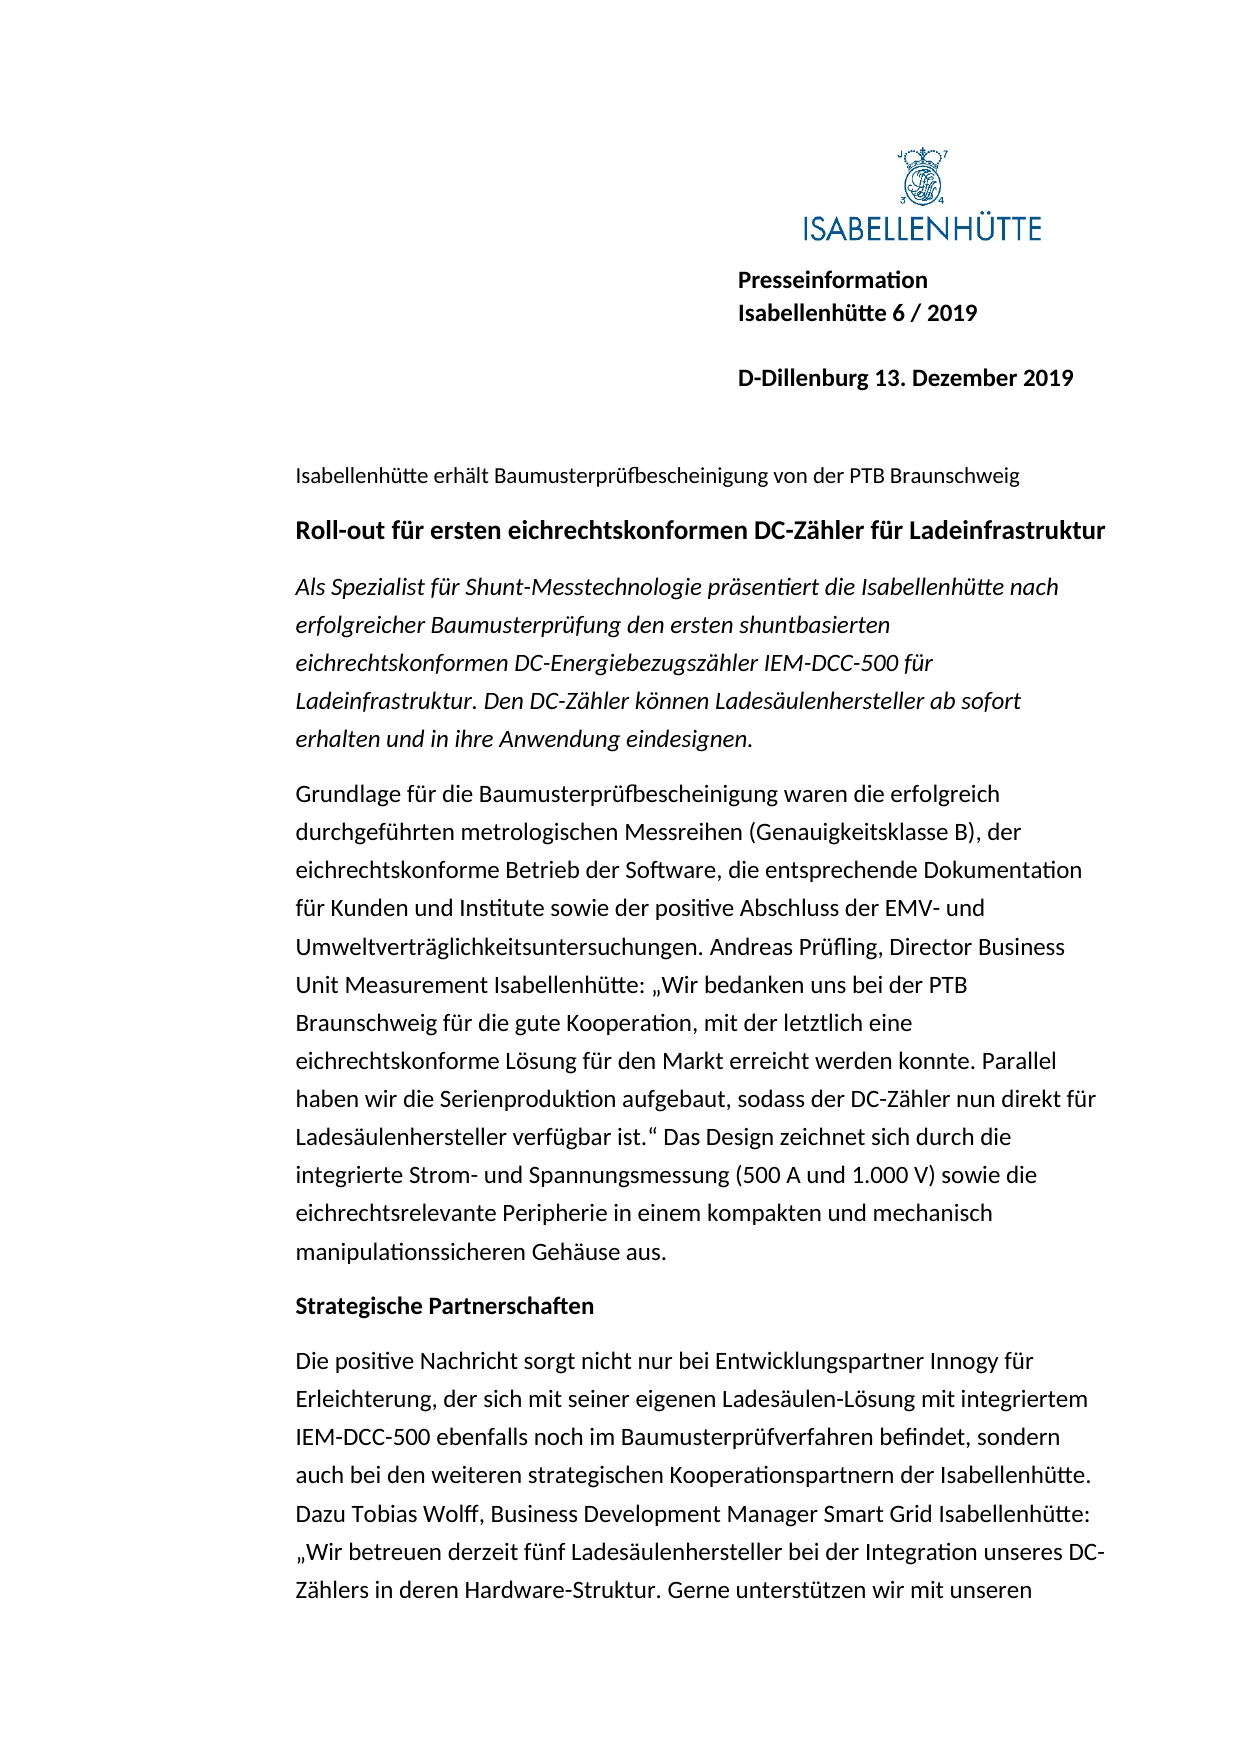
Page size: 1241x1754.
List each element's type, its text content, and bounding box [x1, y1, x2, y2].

text Roll-out für ersten eichrechtskonformen DC-Zähler für Ladeinfrastruktur [295, 513, 1137, 546]
subtitle Presseinformation [295, 264, 1107, 294]
picture [804, 147, 1041, 241]
text Grundlage für die Baumusterprüfbescheinigung waren die erfolgreich durchgeführten metrologischen Messreihen (Genauigkeitsklasse B), der eichrechtskonforme Betrieb der Software, die entsprechende Dokumentation für Kunden und Institute sowie der positive Abschluss der EMV- und Umweltverträglichkeitsuntersuchungen. Andreas Prüfling, Director Business Unit Measurement Isabellenhütte: „Wir bedanken uns bei der PTB Braunschweig für die gute Kooperation, mit der letztlich eine eichrechtskonforme Lösung für den Markt erreicht werden konnte. Parallel haben wir die Serienproduktion aufgebaut, sodass der DC-Zähler nun direkt für Ladesäulenhersteller verfügbar ist.“ Das Design zeichnet sich durch die integrierte Strom- und Spannungsmessung (500 A und 1.000 V) sowie die eichrechtsrelevante Peripherie in einem kompakten und mechanisch manipulationssicheren Gehäuse aus. [295, 778, 1107, 1266]
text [295, 1345, 1107, 1604]
subtitle D-Dillenburg 13. Dezember 2019 [295, 362, 1107, 393]
text Isabellenhütte erhält Baumusterprüfbescheinigung von der PTB Braunschweig [295, 461, 1107, 489]
text Strategische Partnerschaften [295, 1290, 1107, 1321]
text Als Spezialist für Shunt-Messtechnologie präsentiert die Isabellenhütte nach erfolgreicher Baumusterprüfung den ersten shuntbasierten eichrechtskonformen DC-Energiebezugszähler IEM-DCC-500 für Ladeinfrastruktur. Den DC-Zähler können Ladesäulenhersteller ab sofort erhalten und in ihre Anwendung eindesignen. [295, 571, 1107, 754]
subtitle Isabellenhütte 6 / 2019 [295, 297, 1107, 327]
